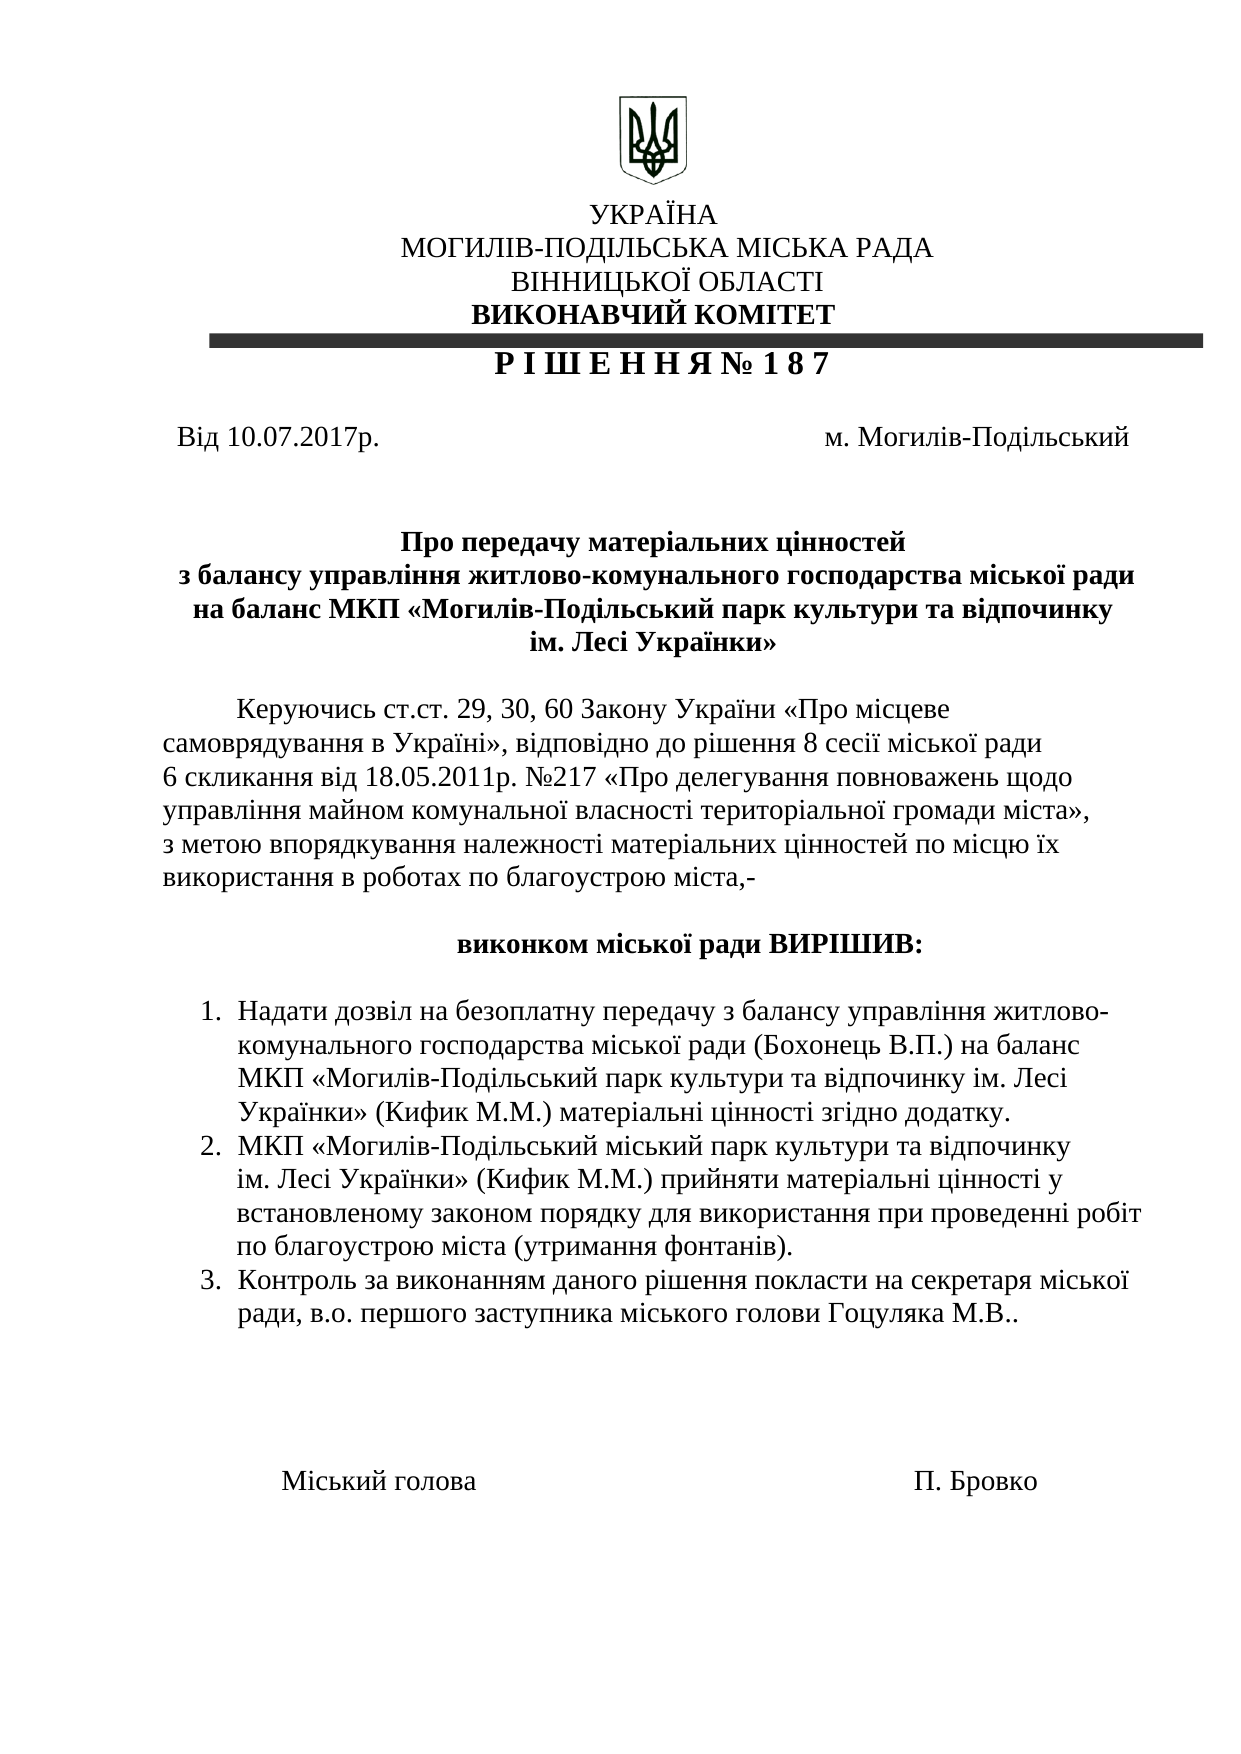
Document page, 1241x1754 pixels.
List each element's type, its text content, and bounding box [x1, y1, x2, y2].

picture [619, 96, 687, 185]
text ім. Лесі Українки» (Кифик М.М.) прийняти матеріальні цінності у [200, 1161, 1144, 1195]
text виконком міської ради ВИРІШИВ: [162, 926, 1144, 960]
text Про передачу матеріальних цінностей [162, 524, 1144, 557]
text Від 10.07.2017р. м. Могилів-Подільський [162, 419, 1144, 453]
text встановленому законом порядку для використання при проведенні робіт [200, 1195, 1144, 1228]
text з метою впорядкування належності матеріальних цінностей по місцю їх використання в роботах по благоустрою міста,- [162, 826, 1144, 893]
text по благоустрою міста (утримання фонтанів). [200, 1228, 1144, 1262]
list МКП «Могилів-Подільський міський парк культури та відпочинку [200, 1128, 1144, 1161]
text ВИКОНАВЧИЙ КОМІТЕТ [162, 297, 1144, 331]
text Керуючись ст.ст. 29, 30, 60 Закону України «Про місцеве самоврядування в Україні», відповідно до рішення 8 сесії міської ради [162, 692, 1144, 759]
text на баланс МКП «Могилів-Подільський парк культури та відпочинку [162, 591, 1144, 624]
text 6 скликання від 18.05.2011р. №217 «Про делегування повноважень щодо управління майном комунальної власності територіальної громади міста», [162, 759, 1144, 826]
text ім. Лесі Українки» [162, 624, 1144, 658]
text РІШЕННЯ№187 [162, 343, 1144, 382]
list Надати дозвіл на безоплатну передачу з балансу управління житлово-комунального господарства міської ради (Бохонець В.П.) на баланс МКП «Могилів-Подільський парк культури та відпочинку ім. Лесі Українки» (Кифик М.М.) матеріальні цінності згідно додатку. [200, 993, 1144, 1128]
text УКРАЇНА МОГИЛІВ-ПОДІЛЬСЬКА МІСЬКА РАДА ВІННИЦЬКОЇ ОБЛАСТІ [162, 197, 1144, 297]
list Контроль за виконанням даного рішення покласти на секретаря міської ради, в.о. першого заступника міського голови Гоцуляка М.В.. [200, 1262, 1144, 1329]
text Міський голова П. Бровко [237, 1463, 1144, 1497]
text з балансу управління житлово-комунального господарства міської ради [162, 557, 1144, 591]
